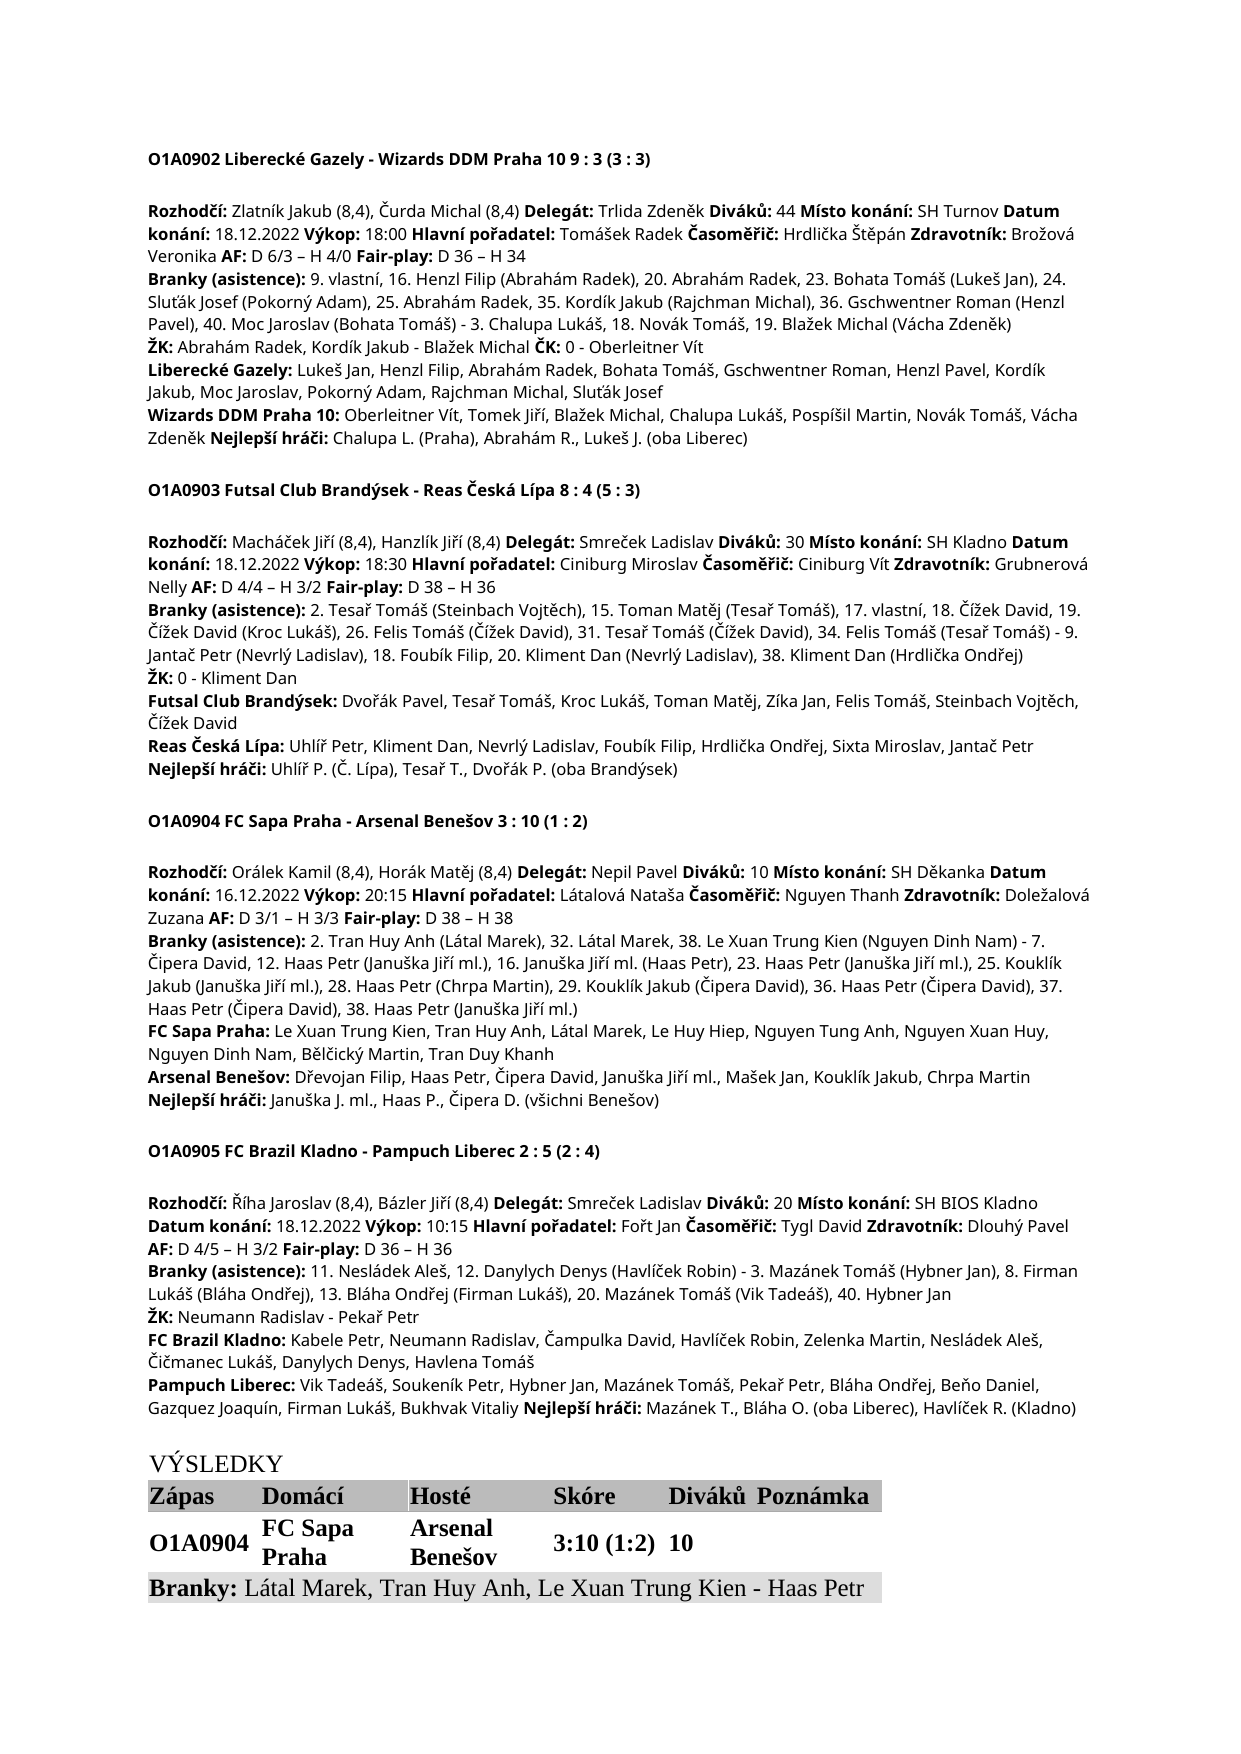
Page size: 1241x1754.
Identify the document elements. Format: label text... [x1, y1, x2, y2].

text Rozhodčí: Zlatník Jakub (8,4), Čurda Michal (8,4) Delegát: Trlida Zdeněk Diváků: 44 Místo konání: SH Turnov Datum konání: 18.12.2022 Výkop: 18:00 Hlavní pořadatel: Tomášek Radek Časoměřič: Hrdlička Štěpán Zdravotník: Brožová Veronika AF: D 6/3 – H 4/0 Fair-play: D 36 – H 34 Branky (asistence): 9. vlastní, 16. Henzl Filip (Abrahám Radek), 20. Abrahám Radek, 23. Bohata Tomáš (Lukeš Jan), 24. Sluťák Josef (Pokorný Adam), 25. Abrahám Radek, 35. Kordík Jakub (Rajchman Michal), 36. Gschwentner Roman (Henzl Pavel), 40. Moc Jaroslav (Bohata Tomáš) - 3. Chalupa Lukáš, 18. Novák Tomáš, 19. Blažek Michal (Vácha Zdeněk) ŽK: Abrahám Radek, Kordík Jakub - Blažek Michal ČK: 0 - Oberleitner Vít Liberecké Gazely: Lukeš Jan, Henzl Filip, Abrahám Radek, Bohata Tomáš, Gschwentner Roman, Henzl Pavel, Kordík Jakub, Moc Jaroslav, Pokorný Adam, Rajchman Michal, Sluťák Josef Wizards DDM Praha 10: Oberleitner Vít, Tomek Jiří, Blažek Michal, Chalupa Lukáš, Pospíšil Martin, Novák Tomáš, Vácha Zdeněk Nejlepší hráči: Chalupa L. (Praha), Abrahám R., Lukeš J. (oba Liberec) [148, 199, 1093, 449]
text O1A0905 FC Brazil Kladno - Pampuch Liberec 2 : 5 (2 : 4) [148, 1140, 1093, 1163]
text O1A0902 Liberecké Gazely - Wizards DDM Praha 10 9 : 3 (3 : 3) [148, 148, 1093, 170]
text Rozhodčí: Orálek Kamil (8,4), Horák Matěj (8,4) Delegát: Nepil Pavel Diváků: 10 Místo konání: SH Děkanka Datum konání: 16.12.2022 Výkop: 20:15 Hlavní pořadatel: Látalová Nataša Časoměřič: Nguyen Thanh Zdravotník: Doležalová Zuzana AF: D 3/1 – H 3/3 Fair-play: D 38 – H 38 Branky (asistence): 2. Tran Huy Anh (Látal Marek), 32. Látal Marek, 38. Le Xuan Trung Kien (Nguyen Dinh Nam) - 7. Čipera David, 12. Haas Petr (Januška Jiří ml.), 16. Januška Jiří ml. (Haas Petr), 23. Haas Petr (Januška Jiří ml.), 25. Kouklík Jakub (Januška Jiří ml.), 28. Haas Petr (Chrpa Martin), 29. Kouklík Jakub (Čipera David), 36. Haas Petr (Čipera David), 37. Haas Petr (Čipera David), 38. Haas Petr (Januška Jiří ml.) FC Sapa Praha: Le Xuan Trung Kien, Tran Huy Anh, Látal Marek, Le Huy Hiep, Nguyen Tung Anh, Nguyen Xuan Huy, Nguyen Dinh Nam, Bělčický Martin, Tran Duy Khanh Arsenal Benešov: Dřevojan Filip, Haas Petr, Čipera David, Januška Jiří ml., Mašek Jan, Kouklík Jakub, Chrpa Martin Nejlepší hráči: Januška J. ml., Haas P., Čipera D. (všichni Benešov) [148, 861, 1093, 1111]
text O1A0904 FC Sapa Praha - Arsenal Benešov 3 : 10 (1 : 2) [148, 809, 1093, 832]
text O1A0903 Futsal Club Brandýsek - Reas Česká Lípa 8 : 4 (5 : 3) [148, 478, 1093, 501]
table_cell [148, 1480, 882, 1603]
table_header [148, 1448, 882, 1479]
text Rozhodčí: Říha Jaroslav (8,4), Bázler Jiří (8,4) Delegát: Smreček Ladislav Diváků: 20 Místo konání: SH BIOS Kladno Datum konání: 18.12.2022 Výkop: 10:15 Hlavní pořadatel: Fořt Jan Časoměřič: Tygl David Zdravotník: Dlouhý Pavel AF: D 4/5 – H 3/2 Fair-play: D 36 – H 36 Branky (asistence): 11. Nesládek Aleš, 12. Danylych Denys (Havlíček Robin) - 3. Mazánek Tomáš (Hybner Jan), 8. Firman Lukáš (Bláha Ondřej), 13. Bláha Ondřej (Firman Lukáš), 20. Mazánek Tomáš (Vik Tadeáš), 40. Hybner Jan ŽK: Neumann Radislav - Pekař Petr FC Brazil Kladno: Kabele Petr, Neumann Radislav, Čampulka David, Havlíček Robin, Zelenka Martin, Nesládek Aleš, Čičmanec Lukáš, Danylych Denys, Havlena Tomáš Pampuch Liberec: Vik Tadeáš, Soukeník Petr, Hybner Jan, Mazánek Tomáš, Pekař Petr, Bláha Ondřej, Beňo Daniel, Gazquez Joaquín, Firman Lukáš, Bukhvak Vitaliy Nejlepší hráči: Mazánek T., Bláha O. (oba Liberec), Havlíček R. (Kladno) [148, 1192, 1093, 1419]
text Rozhodčí: Macháček Jiří (8,4), Hanzlík Jiří (8,4) Delegát: Smreček Ladislav Diváků: 30 Místo konání: SH Kladno Datum konání: 18.12.2022 Výkop: 18:30 Hlavní pořadatel: Ciniburg Miroslav Časoměřič: Ciniburg Vít Zdravotník: Grubnerová Nelly AF: D 4/4 – H 3/2 Fair-play: D 38 – H 36 Branky (asistence): 2. Tesař Tomáš (Steinbach Vojtěch), 15. Toman Matěj (Tesař Tomáš), 17. vlastní, 18. Čížek David, 19. Čížek David (Kroc Lukáš), 26. Felis Tomáš (Čížek David), 31. Tesař Tomáš (Čížek David), 34. Felis Tomáš (Tesař Tomáš) - 9. Jantač Petr (Nevrlý Ladislav), 18. Foubík Filip, 20. Kliment Dan (Nevrlý Ladislav), 38. Kliment Dan (Hrdlička Ondřej) ŽK: 0 - Kliment Dan Futsal Club Brandýsek: Dvořák Pavel, Tesař Tomáš, Kroc Lukáš, Toman Matěj, Zíka Jan, Felis Tomáš, Steinbach Vojtěch, Čížek David Reas Česká Lípa: Uhlíř Petr, Kliment Dan, Nevrlý Ladislav, Foubík Filip, Hrdlička Ondřej, Sixta Miroslav, Jantač Petr Nejlepší hráči: Uhlíř P. (Č. Lípa), Tesař T., Dvořák P. (oba Brandýsek) [148, 530, 1093, 780]
